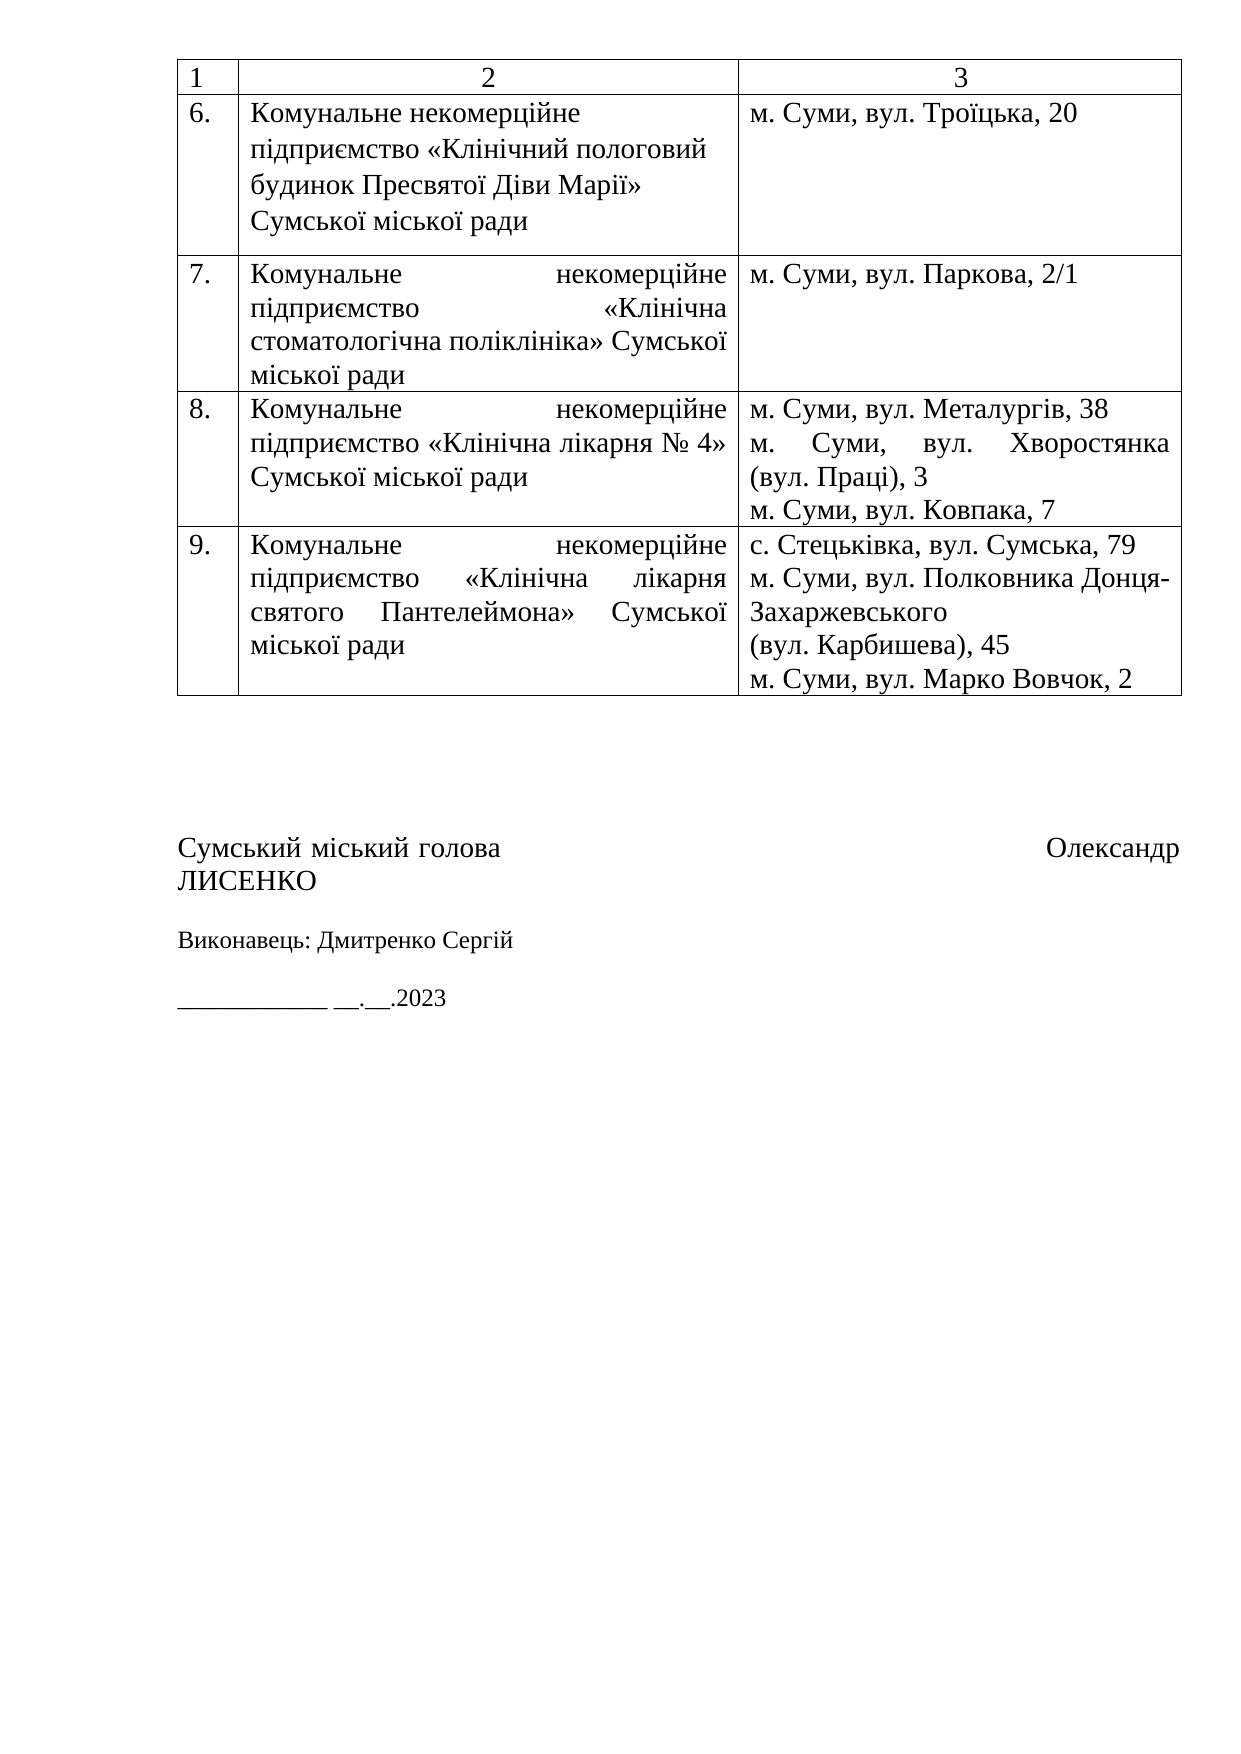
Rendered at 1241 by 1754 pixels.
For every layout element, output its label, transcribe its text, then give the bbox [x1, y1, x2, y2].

table_cell Комунальне некомерційне підприємство «Клінічна лікарня святого Пантелеймона» Сумської міської ради [239, 527, 738, 694]
table_cell 3 [739, 60, 1181, 94]
table_cell [178, 95, 238, 255]
table_cell Комунальне некомерційне підприємство «Клінічна стоматологічна поліклініка» Сумської міської ради [239, 256, 738, 391]
text ____________ __.__.2023 [177, 983, 1181, 1012]
table_cell [178, 392, 238, 526]
table_cell [178, 256, 238, 391]
table_cell м. Суми, вул. Металургів, 38 м. Суми, вул. Хворостянка (вул. Праці), 3 м. Суми, вул. Ковпака, 7 [739, 392, 1181, 526]
table_cell [178, 527, 238, 694]
table_cell с. Стецьківка, вул. Сумська, 79 м. Суми, вул. Полковника Донця-Захаржевського (вул. Карбишева), 45 м. Суми, вул. Марко Вовчок, 2 [739, 527, 1181, 694]
table_cell Комунальне некомерційне підприємство «Клінічна лікарня № 4» Сумської міської ради [239, 392, 738, 526]
table_cell 1 [178, 60, 238, 94]
text Сумський міський голова Олександр ЛИСЕНКО [177, 830, 1181, 897]
text Виконавець: Дмитренко Сергій [177, 926, 1181, 954]
table_cell м. Суми, вул. Троїцька, 20 [739, 95, 1181, 255]
table_cell м. Суми, вул. Паркова, 2/1 [739, 256, 1181, 391]
table_cell Комунальне некомерційне підприємство «Клінічний пологовий будинок Пресвятої Діви Марії» Сумської міської ради [239, 95, 738, 255]
table_cell 2 [239, 60, 738, 94]
